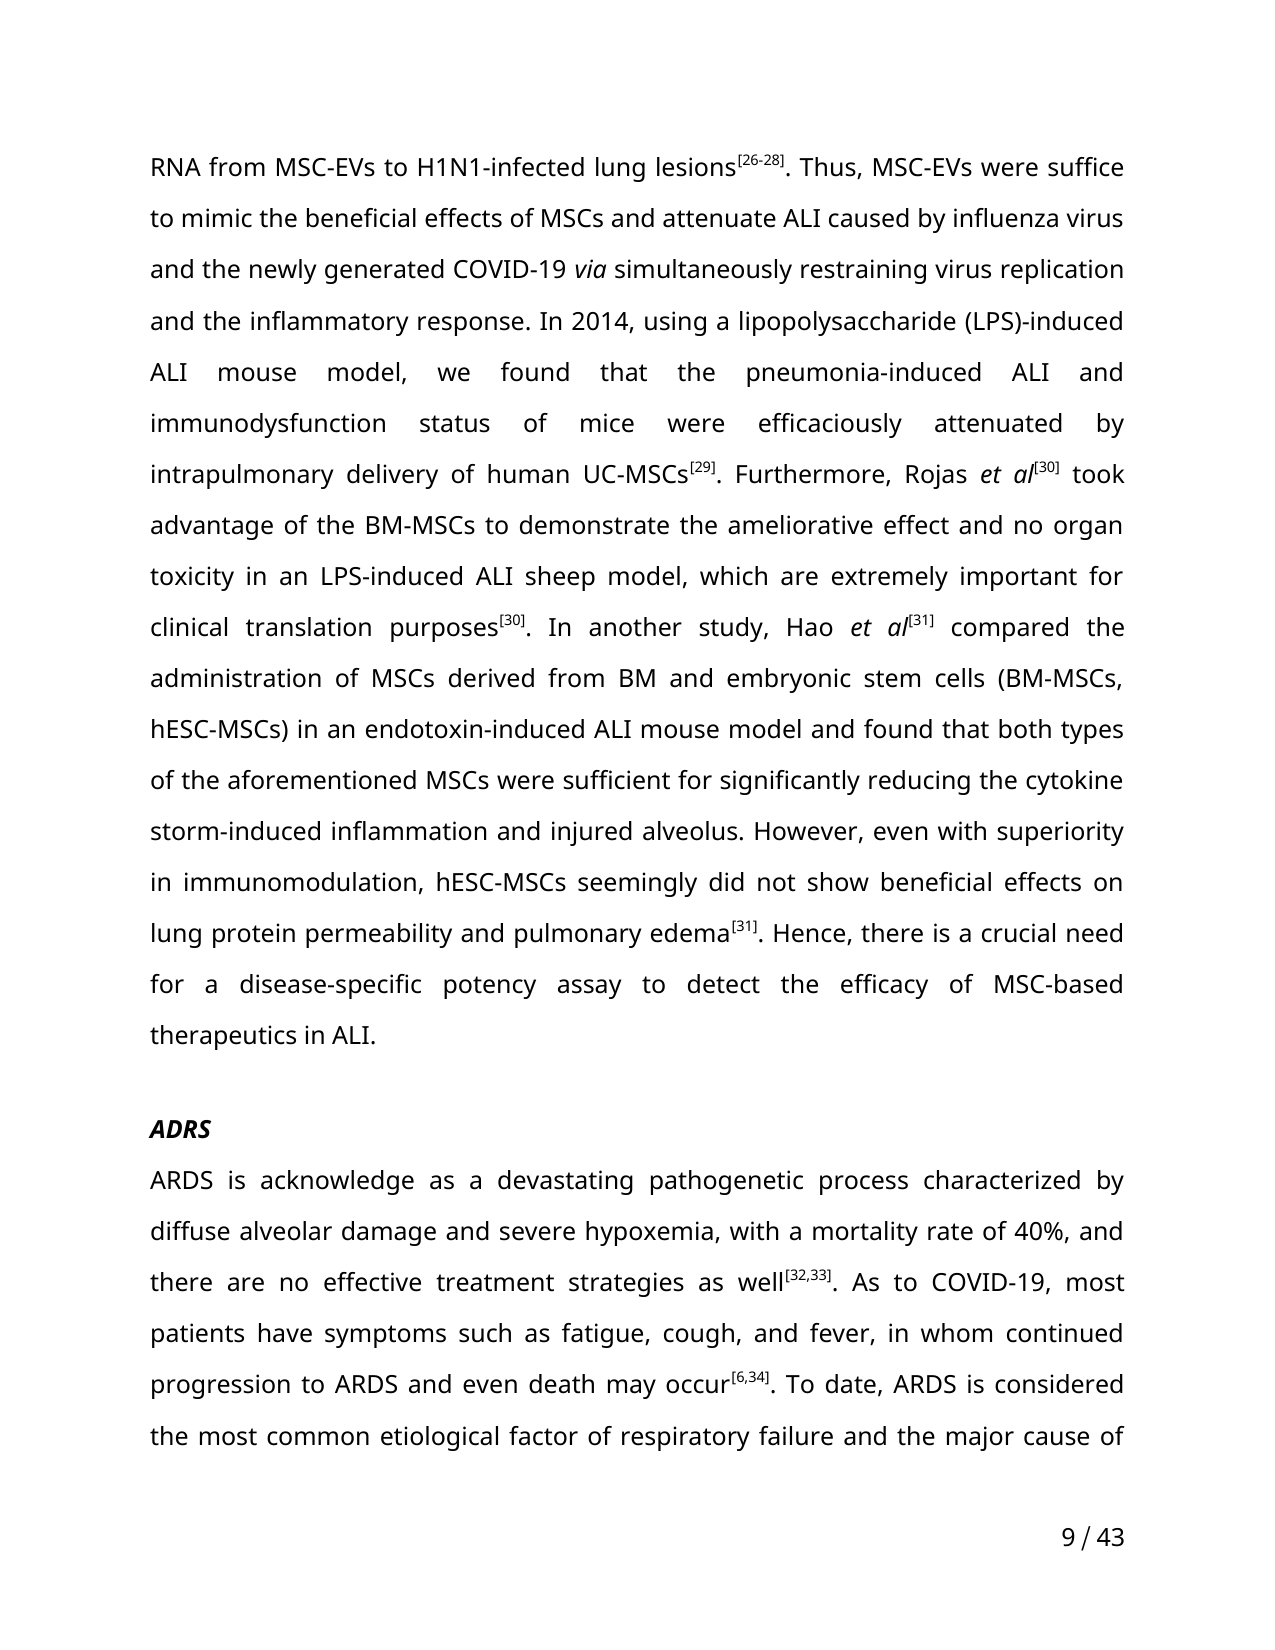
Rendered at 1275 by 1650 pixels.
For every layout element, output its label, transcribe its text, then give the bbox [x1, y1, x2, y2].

text ADRS [150, 1112, 1125, 1146]
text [150, 1163, 1125, 1452]
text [150, 150, 1125, 1052]
